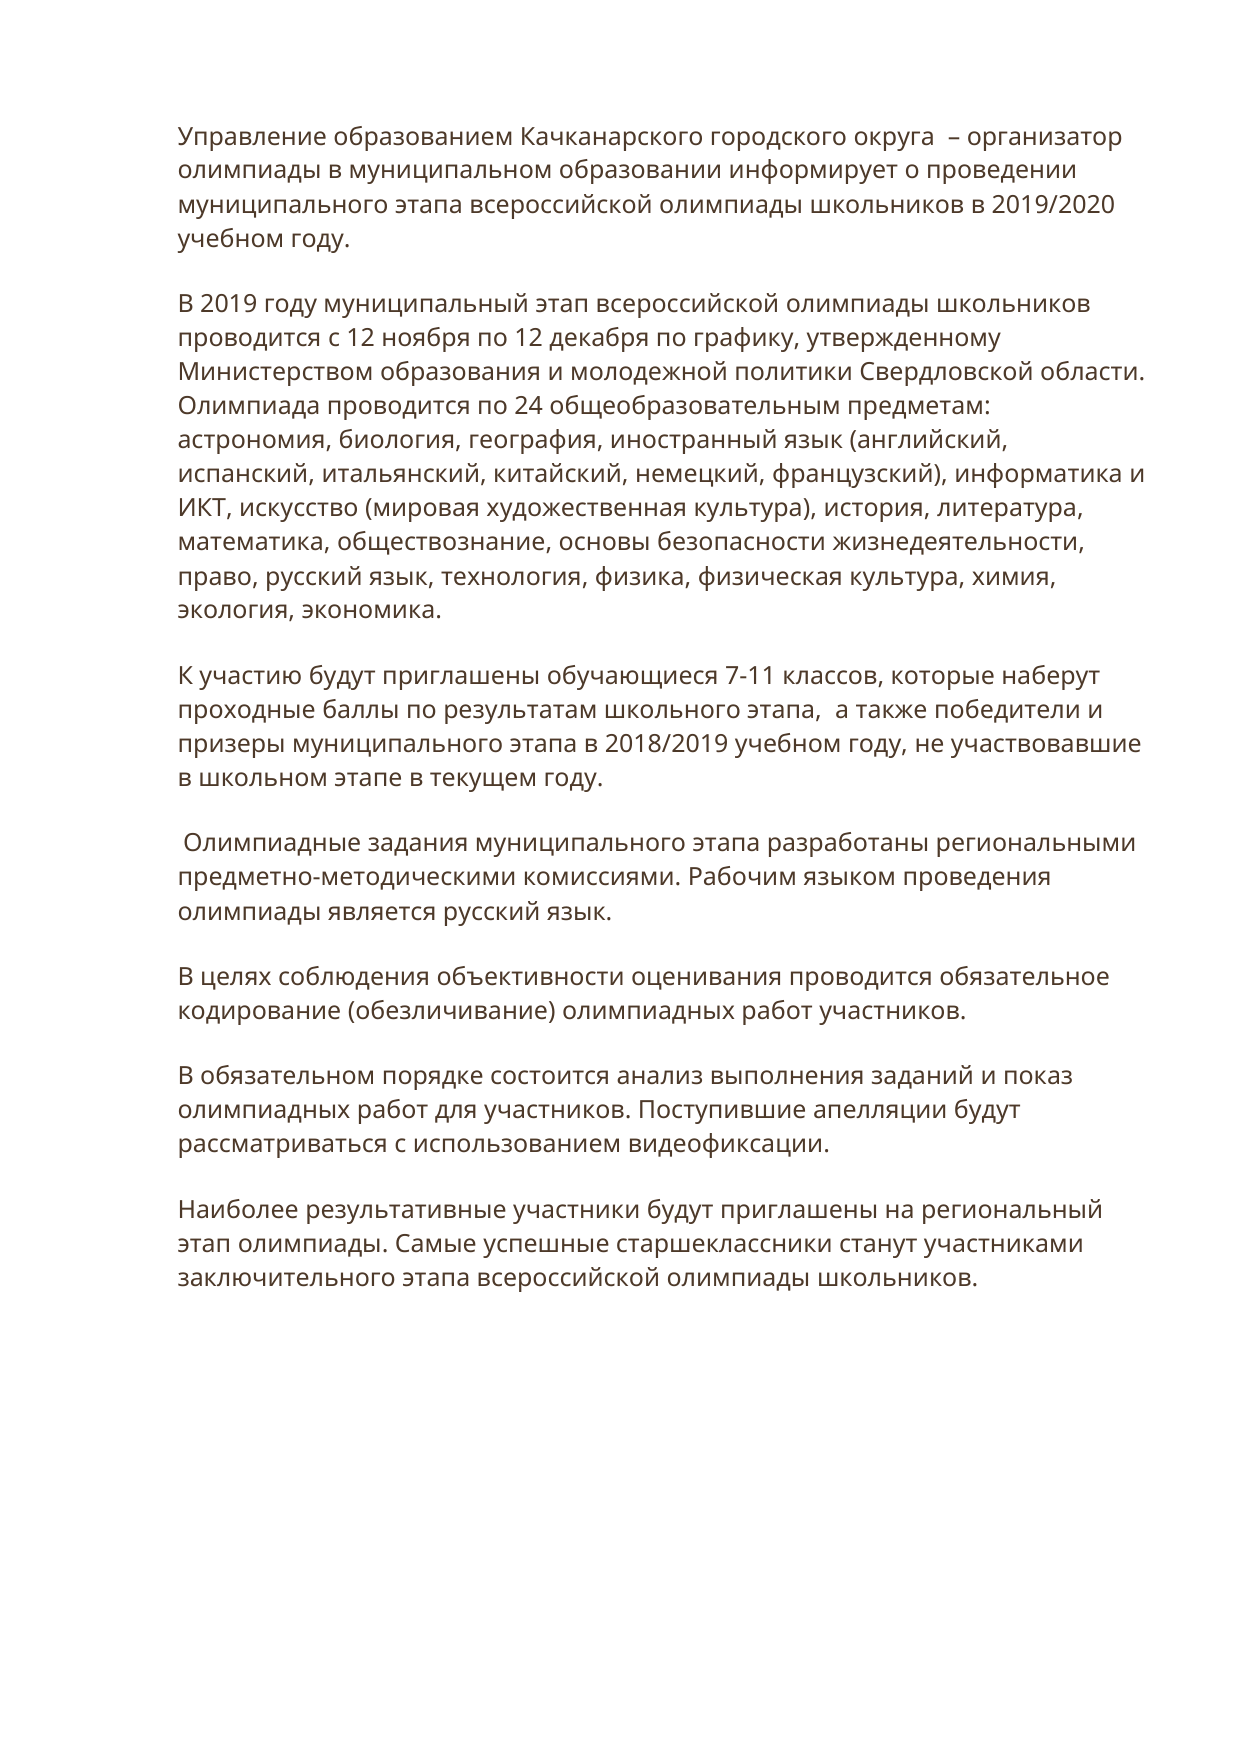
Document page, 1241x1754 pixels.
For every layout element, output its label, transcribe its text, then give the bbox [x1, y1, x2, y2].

text Наиболее результативные участники будут приглашены на региональный этап олимпиады. Самые успешные старшеклассники станут участниками заключительного этапа всероссийской олимпиады школьников. [177, 1191, 1152, 1293]
text Управление образованием Качканарского городского округа – организатор олимпиады в муниципальном образовании информирует о проведении муниципального этапа всероссийской олимпиады школьников в 2019/2020 учебном году. [177, 118, 1152, 254]
text Олимпиадные задания муниципального этапа разработаны региональными предметно-методическими комиссиями. Рабочим языком проведения олимпиады является русский язык. [177, 825, 1152, 927]
text В 2019 году муниципальный этап всероссийской олимпиады школьников проводится с 12 ноября по 12 декабря по графику, утвержденному Министерством образования и молодежной политики Свердловской области. Олимпиада проводится по 24 общеобразовательным предметам: астрономия, биология, география, иностранный язык (английский, испанский, итальянский, китайский, немецкий, французский), информатика и ИКТ, искусство (мировая художественная культура), история, литература, математика, обществознание, основы безопасности жизнедеятельности, право, русский язык, технология, физика, физическая культура, химия, экология, экономика. [177, 286, 1152, 626]
text В обязательном порядке состоится анализ выполнения заданий и показ олимпиадных работ для участников. Поступившие апелляции будут рассматриваться с использованием видеофиксации. [177, 1058, 1152, 1160]
text В целях соблюдения объективности оценивания проводится обязательное кодирование (обезличивание) олимпиадных работ участников. [177, 958, 1152, 1027]
text К участию будут приглашены обучающиеся 7-11 классов, которые наберут проходные баллы по результатам школьного этапа, а также победители и призеры муниципального этапа в 2018/2019 учебном году, не участвовавшие в школьном этапе в текущем году. [177, 657, 1152, 794]
